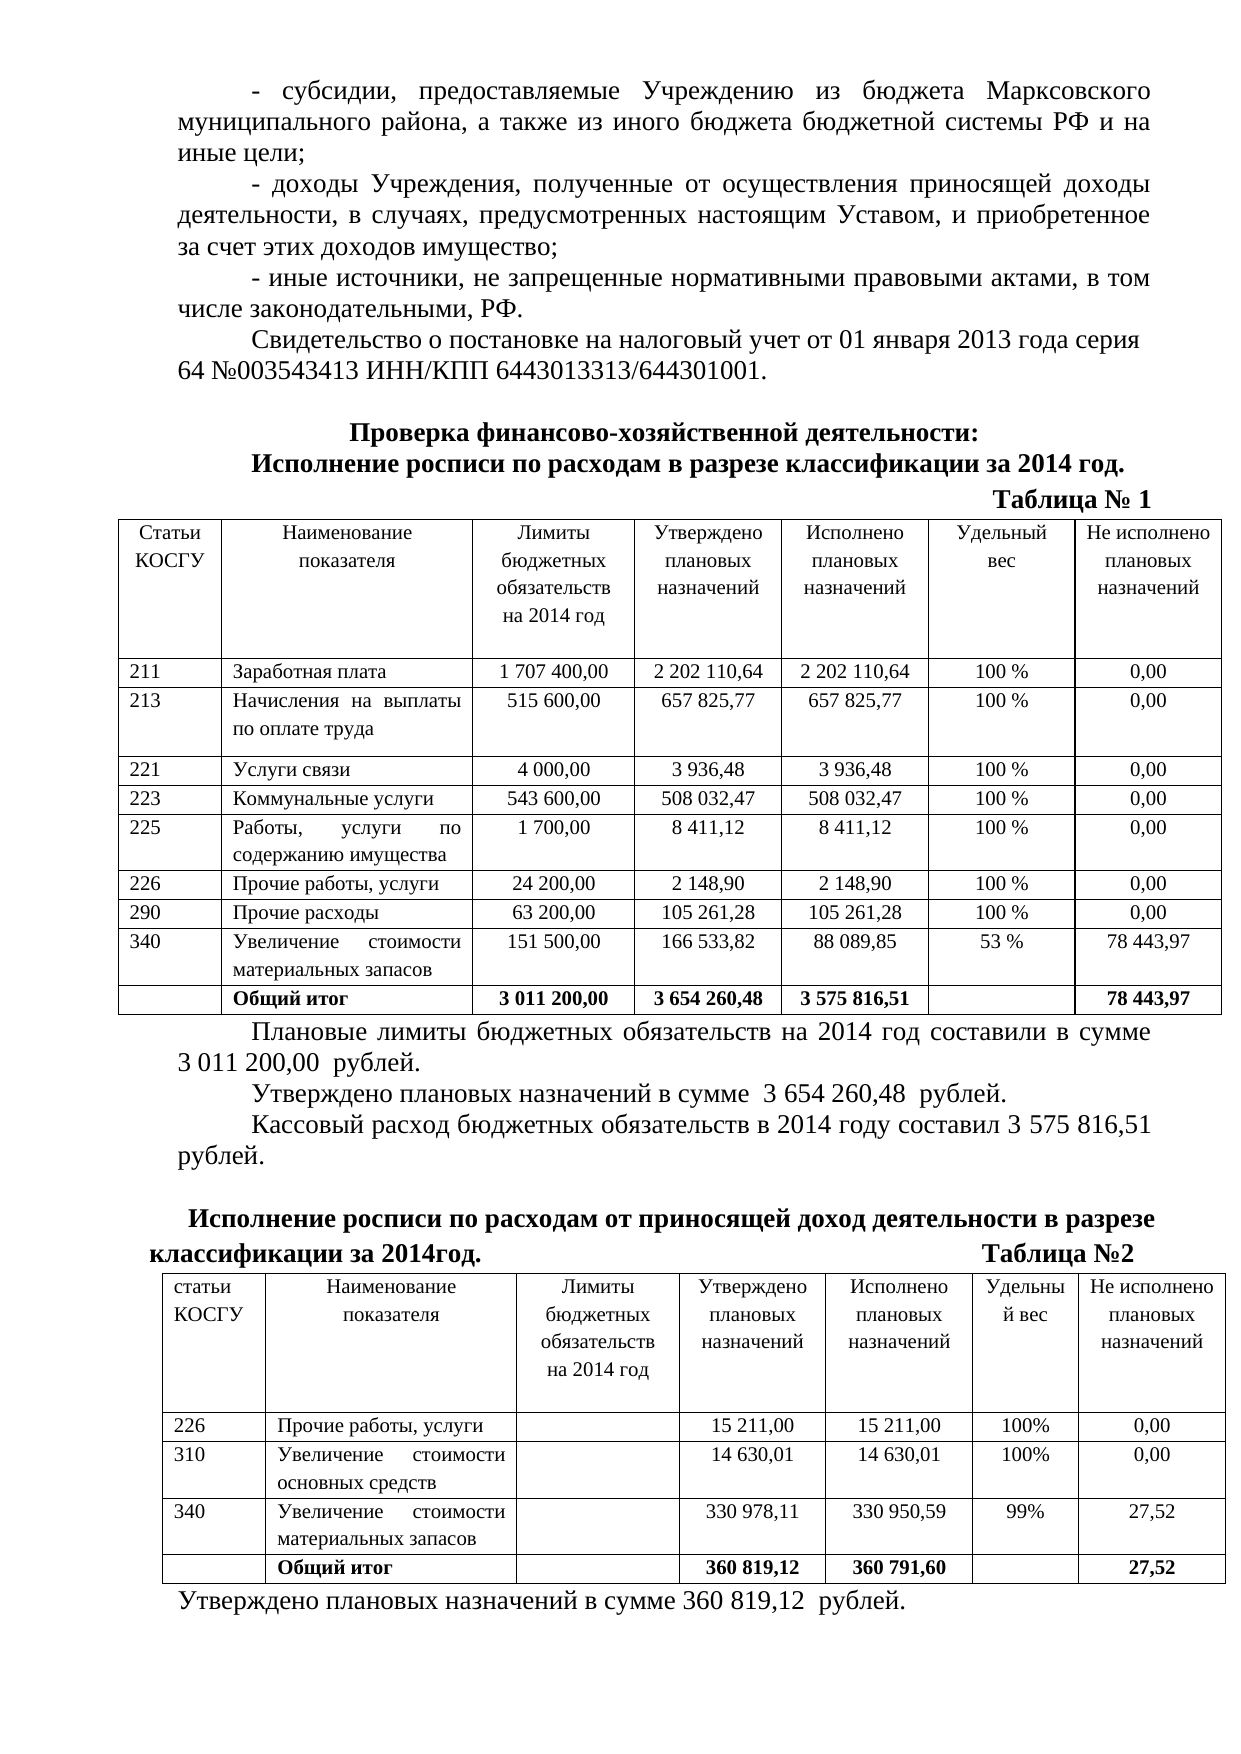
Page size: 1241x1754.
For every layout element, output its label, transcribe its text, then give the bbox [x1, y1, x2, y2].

table_cell Увеличение стоимости основных средств [266, 1442, 516, 1498]
table_cell 0,00 [1076, 900, 1221, 928]
table_header статьи КОСГУ [163, 1274, 265, 1412]
table_cell 8 411,12 [635, 815, 781, 870]
table_cell 340 [119, 929, 221, 985]
table_cell 508 032,47 [782, 786, 928, 814]
text Утверждено плановых назначений в сумме 360 819,12 рублей. [177, 1584, 1152, 1615]
table_header Удельный вес [973, 1274, 1078, 1412]
table_cell Прочие работы, услуги [266, 1413, 516, 1441]
text Исполнение росписи по расходам в разрезе классификации за 2014 год. [177, 448, 1152, 479]
table_cell Заработная плата [222, 659, 472, 687]
text Исполнение росписи по расходам от приносящей доход деятельности в разрезе классификации за 2014год. Таблица №2 [118, 1202, 1167, 1268]
table_cell 0,00 [1076, 871, 1221, 899]
table_cell Начисления на выплаты по оплате труда [222, 688, 472, 756]
text - иные источники, не запрещенные нормативными правовыми актами, в том числе законодательными, РФ. [177, 261, 1152, 323]
table_cell [517, 1413, 679, 1441]
table_cell 1 700,00 [473, 815, 634, 870]
table_cell 53 % [929, 929, 1074, 985]
table_cell 2 202 110,64 [635, 659, 781, 687]
table_cell 63 200,00 [473, 900, 634, 928]
table_cell 3 936,48 [782, 757, 928, 785]
table_cell 211 [119, 659, 221, 687]
table_cell 0,00 [1079, 1442, 1225, 1498]
table_cell 330 950,59 [826, 1499, 972, 1554]
table_cell 27,52 [1079, 1499, 1225, 1554]
table_cell [517, 1555, 679, 1583]
table_cell 166 533,82 [635, 929, 781, 985]
table_cell Общий итог [222, 986, 472, 1014]
table_cell [929, 986, 1074, 1014]
table_cell [517, 1499, 679, 1554]
table_cell 100 % [929, 815, 1074, 870]
table_header Не исполнено плановых назначений [1076, 520, 1221, 658]
table_cell 100 % [929, 871, 1074, 899]
text - субсидии, предоставляемые Учреждению из бюджета Марксовского муниципального района, а также из иного бюджета бюджетной системы РФ и на иные цели; [177, 74, 1152, 167]
table_cell 78 443,97 [1076, 929, 1221, 985]
table_cell 151 500,00 [473, 929, 634, 985]
table_header Удельный вес [929, 520, 1074, 658]
table_cell 360 791,60 [826, 1555, 972, 1583]
table_header Наименование показателя [222, 520, 472, 658]
text Плановые лимиты бюджетных обязательств на 2014 год составили в сумме 3 011 200,00 рублей. [177, 1015, 1152, 1077]
text Кассовый расход бюджетных обязательств в 2014 году составил 3 575 816,51 рублей. [177, 1108, 1152, 1171]
table_cell 226 [163, 1413, 265, 1441]
table_cell 0,00 [1076, 786, 1221, 814]
table_cell Прочие работы, услуги [222, 871, 472, 899]
table_cell Коммунальные услуги [222, 786, 472, 814]
table_cell 88 089,85 [782, 929, 928, 985]
table_cell 100% [973, 1413, 1078, 1441]
table_cell 2 148,90 [782, 871, 928, 899]
table_header Исполнено плановых назначений [826, 1274, 972, 1412]
table_cell 213 [119, 688, 221, 756]
table_cell 4 000,00 [473, 757, 634, 785]
table_cell 0,00 [1079, 1413, 1225, 1441]
table_cell 360 819,12 [680, 1555, 825, 1583]
table_cell Прочие расходы [222, 900, 472, 928]
table_cell 310 [163, 1442, 265, 1498]
table_cell 515 600,00 [473, 688, 634, 756]
table_cell Работы, услуги по содержанию имущества [222, 815, 472, 870]
table_cell 0,00 [1076, 659, 1221, 687]
table_header Утверждено плановых назначений [635, 520, 781, 658]
table_cell 14 630,01 [826, 1442, 972, 1498]
table_cell 99% [973, 1499, 1078, 1554]
table_cell 105 261,28 [782, 900, 928, 928]
table_cell 508 032,47 [635, 786, 781, 814]
table_cell 225 [119, 815, 221, 870]
table_cell 3 654 260,48 [635, 986, 781, 1014]
table_cell 2 202 110,64 [782, 659, 928, 687]
table_cell 24 200,00 [473, 871, 634, 899]
table_cell 100 % [929, 900, 1074, 928]
table_cell 340 [163, 1499, 265, 1554]
table_cell 15 211,00 [826, 1413, 972, 1441]
table_cell 0,00 [1076, 815, 1221, 870]
table_cell [163, 1555, 265, 1583]
text Утверждено плановых назначений в сумме 3 654 260,48 рублей. [103, 1077, 1152, 1108]
table_cell 100 % [929, 688, 1074, 756]
table_cell [517, 1442, 679, 1498]
table_cell [973, 1555, 1078, 1583]
table_cell 78 443,97 [1076, 986, 1221, 1014]
table_cell 3 575 816,51 [782, 986, 928, 1014]
table_cell 0,00 [1076, 757, 1221, 785]
table_cell 221 [119, 757, 221, 785]
table_cell Услуги связи [222, 757, 472, 785]
text Свидетельство о постановке на налоговый учет от 01 января 2013 года серия 64 №003543413 ИНН/КПП 6443013313/644301001. [177, 323, 1152, 385]
table_cell 8 411,12 [782, 815, 928, 870]
text Проверка финансово-хозяйственной деятельности: [177, 416, 1152, 448]
table_cell Увеличение стоимости материальных запасов [266, 1499, 516, 1554]
table_cell 657 825,77 [635, 688, 781, 756]
text - доходы Учреждения, полученные от осуществления приносящей доходы деятельности, в случаях, предусмотренных настоящим Уставом, и приобретенное за счет этих доходов имущество; [177, 167, 1152, 261]
table_cell 226 [119, 871, 221, 899]
table_cell 290 [119, 900, 221, 928]
table_cell 0,00 [1076, 688, 1221, 756]
table_cell 14 630,01 [680, 1442, 825, 1498]
table_header Статьи КОСГУ [119, 520, 221, 658]
table_cell 105 261,28 [635, 900, 781, 928]
table_header Лимиты бюджетных обязательств на 2014 год [473, 520, 634, 658]
table_cell 543 600,00 [473, 786, 634, 814]
table_cell 100 % [929, 659, 1074, 687]
table_header Наименование показателя [266, 1274, 516, 1412]
table_header Утверждено плановых назначений [680, 1274, 825, 1412]
table_cell 3 011 200,00 [473, 986, 634, 1014]
table_cell Общий итог [266, 1555, 516, 1583]
table_cell 1 707 400,00 [473, 659, 634, 687]
table_header Не исполнено плановых назначений [1079, 1274, 1225, 1412]
table_cell 657 825,77 [782, 688, 928, 756]
table_cell 2 148,90 [635, 871, 781, 899]
table_cell 100% [973, 1442, 1078, 1498]
table_header Лимиты бюджетных обязательств на 2014 год [517, 1274, 679, 1412]
table_cell 100 % [929, 786, 1074, 814]
table_cell Увеличение стоимости материальных запасов [222, 929, 472, 985]
table_cell 100 % [929, 757, 1074, 785]
text Таблица № 1 [177, 483, 1152, 514]
table_cell 223 [119, 786, 221, 814]
table_header Исполнено плановых назначений [782, 520, 928, 658]
table_cell 15 211,00 [680, 1413, 825, 1441]
table_cell 330 978,11 [680, 1499, 825, 1554]
table_cell 27,52 [1079, 1555, 1225, 1583]
table_cell [119, 986, 221, 1014]
table_cell 3 936,48 [635, 757, 781, 785]
